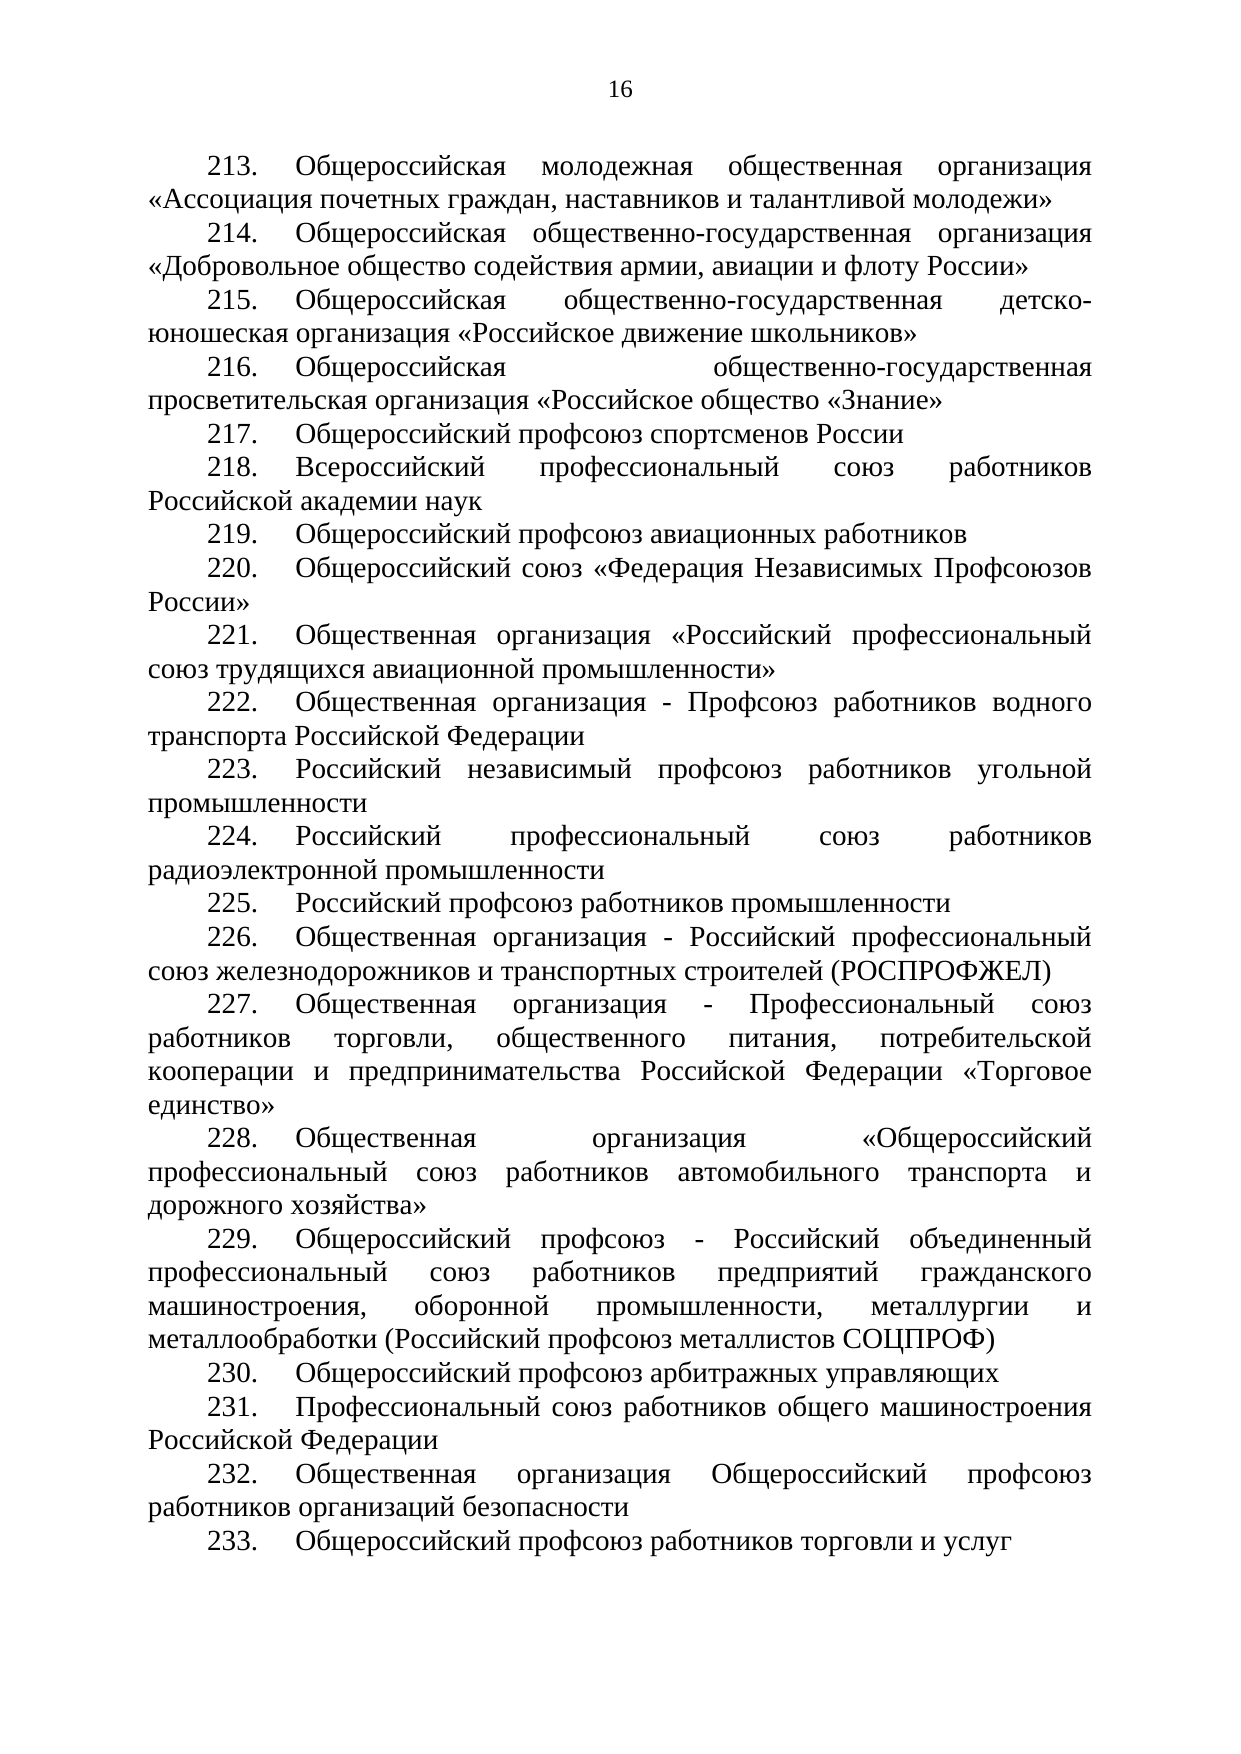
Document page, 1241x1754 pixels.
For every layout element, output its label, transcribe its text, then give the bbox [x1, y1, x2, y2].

list Российский профессиональный союз работников радиоэлектронной промышленности [148, 818, 1092, 886]
list Общероссийская общественно-государственная просветительская организация «Российское общество «Знание» [148, 349, 1092, 416]
list Российский профсоюз работников промышленности [148, 886, 1092, 919]
list Общероссийский союз «Федерация Независимых Профсоюзов России» [148, 550, 1092, 617]
list Общероссийская молодежная общественная организация «Ассоциация почетных граждан, наставников и талантливой молодежи» [148, 148, 1092, 215]
list Общероссийская общественно-государственная детско-юношеская организация «Российское движение школьников» [148, 282, 1092, 349]
list Российский независимый профсоюз работников угольной промышленности [148, 751, 1092, 818]
list Общероссийский профсоюз арбитражных управляющих [148, 1355, 1092, 1389]
list Общественная организация - Профсоюз работников водного транспорта Российской Федерации [148, 684, 1092, 751]
list Общероссийский профсоюз - Российский объединенный профессиональный союз работников предприятий гражданского машиностроения, оборонной промышленности, металлургии и металлообработки (Российский профсоюз металлистов СОЦПРОФ) [148, 1221, 1092, 1355]
list Общероссийский профсоюз спортсменов России [148, 416, 1092, 449]
list Общероссийская общественно-государственная организация «Добровольное общество содействия армии, авиации и флоту России» [148, 215, 1092, 282]
list Общественная организация - Профессиональный союз работников торговли, общественного питания, потребительской кооперации и предпринимательства Российской Федерации «Торговое единство» [148, 986, 1092, 1120]
list Общественная организация Общероссийский профсоюз работников организаций безопасности [148, 1456, 1092, 1523]
list Всероссийский профессиональный союз работников Российской академии наук [148, 449, 1092, 517]
list Профессиональный союз работников общего машиностроения Российской Федерации [148, 1389, 1092, 1456]
list Общественная организация «Российский профессиональный союз трудящихся авиационной промышленности» [148, 617, 1092, 684]
list Общероссийский профсоюз авиационных работников [148, 517, 1092, 550]
list Общественная организация - Российский профессиональный союз железнодорожников и транспортных строителей (РОСПРОФЖЕЛ) [148, 919, 1092, 986]
list Общероссийский профсоюз работников торговли и услуг [148, 1523, 1092, 1556]
list Общественная организация «Общероссийский профессиональный союз работников автомобильного транспорта и дорожного хозяйства» [148, 1120, 1092, 1221]
